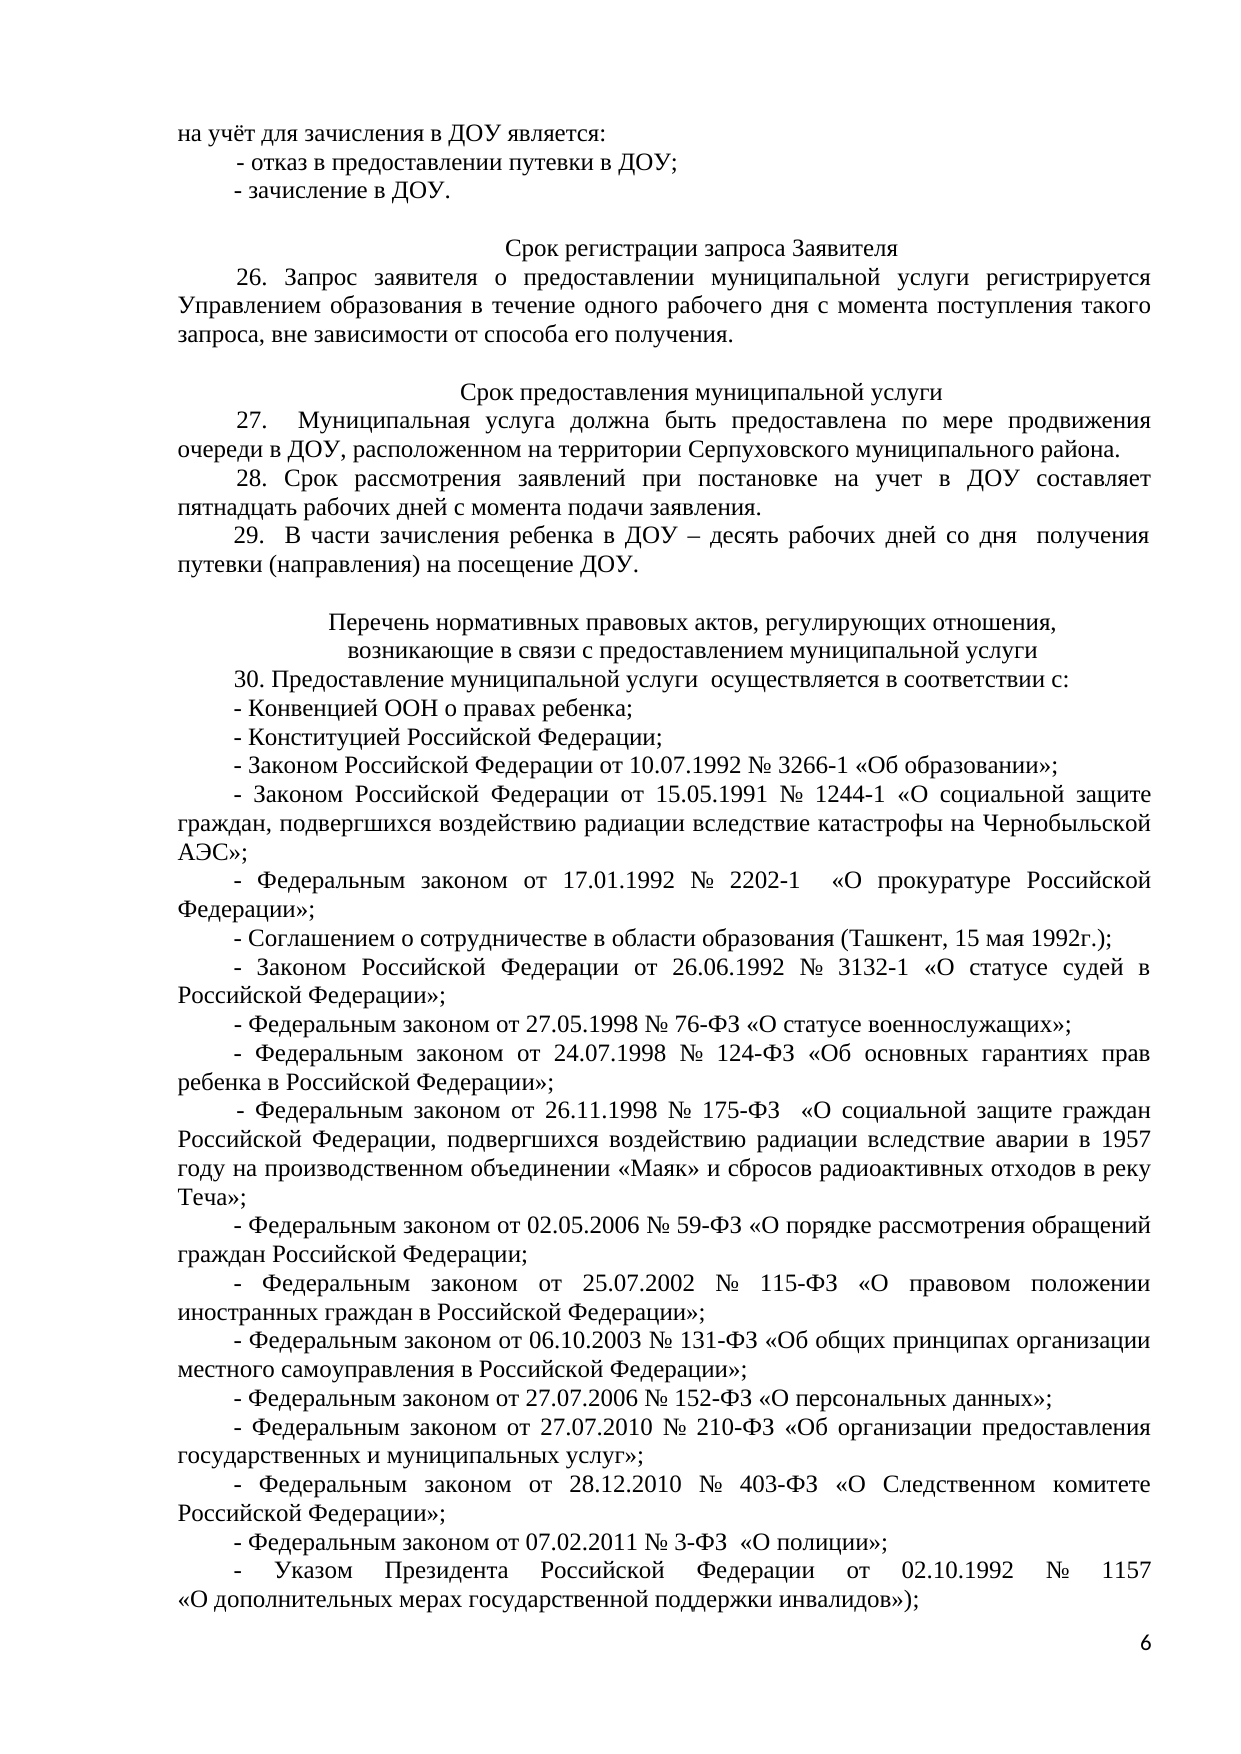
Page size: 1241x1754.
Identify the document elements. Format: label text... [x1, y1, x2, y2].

text возникающие в связи с предоставлением муниципальной услуги [177, 636, 1152, 664]
text 26. Запрос заявителя о предоставлении муниципальной услуги регистрируется Управлением образования в течение одного рабочего дня с момента поступления такого запроса, вне зависимости от способа его получения. [177, 262, 1152, 348]
text - Законом Российской Федерации от 26.06.1992 № 3132-1 «О статусе судей в Российской Федерации»; [177, 952, 1152, 1009]
text - Указом Президента Российской Федерации от 02.10.1992 № 1157 «О дополнительных мерах государственной поддержки инвалидов»); [177, 1556, 1152, 1613]
text - Законом Российской Федерации от 15.05.1991 № 1244-1 «О социальной защите граждан, подвергшихся воздействию радиации вследствие катастрофы на Чернобыльской АЭС»; [177, 779, 1152, 866]
text - Конвенцией ООН о правах ребенка; [177, 693, 1152, 722]
text 27. Муниципальная услуга должна быть предоставлена по мере продвижения очереди в ДОУ, расположенном на территории Серпуховского муниципального района. [177, 406, 1152, 463]
text - Федеральным законом от 28.12.2010 № 403-ФЗ «О Следственном комитете Российской Федерации»; [177, 1469, 1152, 1527]
text - Федеральным законом от 27.07.2010 № 210-ФЗ «Об организации предоставления государственных и муниципальных услуг»; [177, 1412, 1152, 1469]
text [177, 118, 1152, 147]
text - Законом Российской Федерации от 10.07.1992 № 3266-1 «Об образовании»; [177, 751, 1152, 779]
text - Конституцией Российской Федерации; [177, 722, 1152, 751]
text 30. Предоставление муниципальной услуги осуществляется в соответствии с: [177, 664, 1152, 693]
text - Федеральным законом от 27.05.1998 № 76-ФЗ «О статусе военнослужащих»; [177, 1009, 1152, 1038]
text - Федеральным законом от 26.11.1998 № 175-ФЗ «О социальной защите граждан Российской Федерации, подвергшихся воздействию радиации вследствие аварии в 1957 году на производственном объединении «Маяк» и сбросов радиоактивных отходов в реку Теча»; [177, 1096, 1152, 1211]
text - Федеральным законом от 07.02.2011 № 3-ФЗ «О полиции»; [177, 1527, 1152, 1556]
text - Федеральным законом от 02.05.2006 № 59-ФЗ «О порядке рассмотрения обращений граждан Российской Федерации; [177, 1211, 1152, 1268]
text - зачисление в ДОУ. [177, 176, 1152, 204]
text - Федеральным законом от 27.07.2006 № 152-ФЗ «О персональных данных»; [177, 1383, 1152, 1412]
text - Федеральным законом от 25.07.2002 № 115-ФЗ «О правовом положении иностранных граждан в Российской Федерации»; [177, 1268, 1152, 1326]
text 29. В части зачисления ребенка в ДОУ – десять рабочих дней со дня получения путевки (направления) на посещение ДОУ. [177, 521, 1152, 578]
text - Федеральным законом от 17.01.1992 № 2202-1 «О прокуратуре Российской Федерации»; [177, 866, 1152, 923]
text - Соглашением о сотрудничестве в области образования (Ташкент, 15 мая 1992г.); [177, 923, 1152, 952]
text Срок предоставления муниципальной услуги [177, 377, 1152, 406]
text - отказ в предоставлении путевки в ДОУ; [177, 147, 1152, 176]
text - Федеральным законом от 06.10.2003 № 131-ФЗ «Об общих принципах организации местного самоуправления в Российской Федерации»; [177, 1326, 1152, 1383]
text Срок регистрации запроса Заявителя [177, 233, 1152, 262]
text 28. Срок рассмотрения заявлений при постановке на учет в ДОУ составляет пятнадцать рабочих дней с момента подачи заявления. [177, 463, 1152, 521]
text Перечень нормативных правовых актов, регулирующих отношения, [177, 607, 1152, 636]
text - Федеральным законом от 24.07.1998 № 124-ФЗ «Об основных гарантиях прав ребенка в Российской Федерации»; [177, 1038, 1152, 1096]
